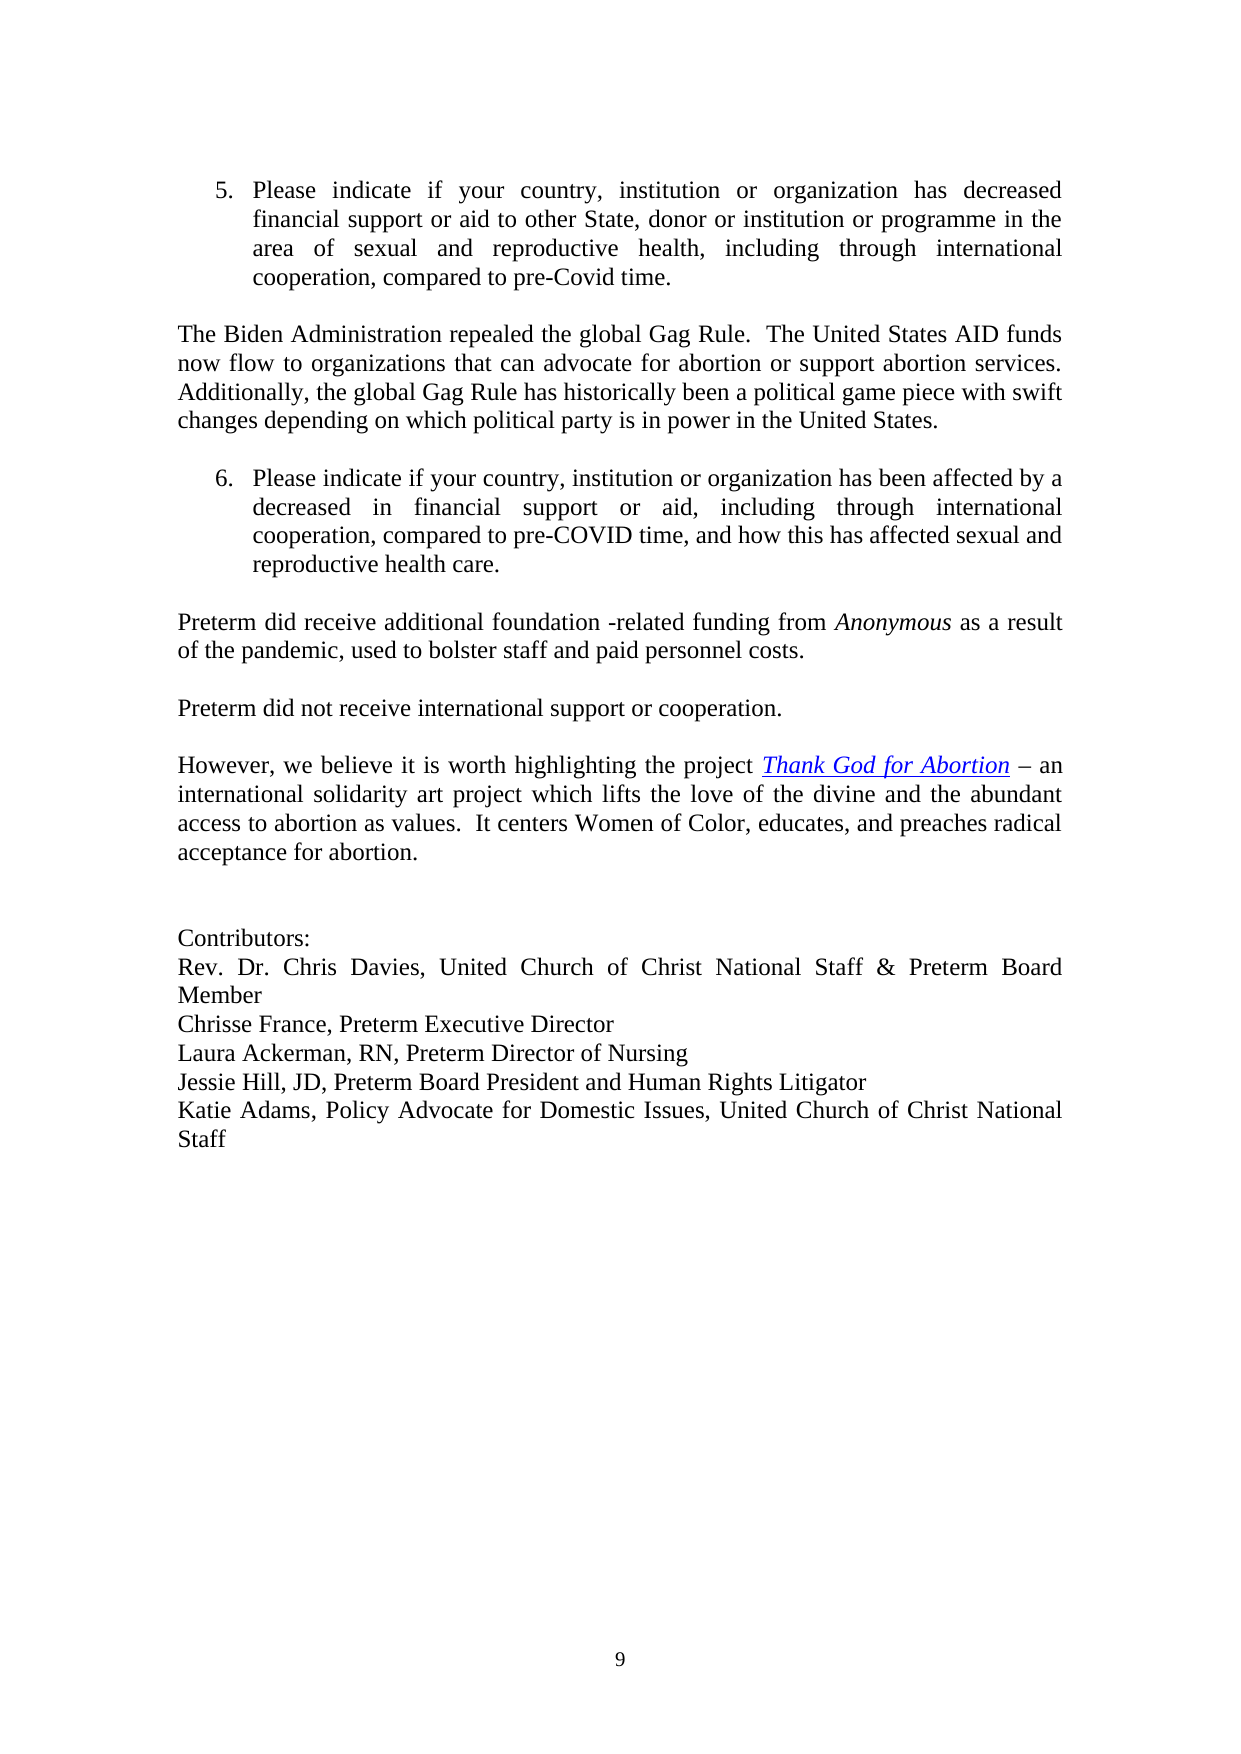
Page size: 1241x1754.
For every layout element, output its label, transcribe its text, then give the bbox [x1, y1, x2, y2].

text Contributors: [177, 923, 1063, 952]
text Preterm did receive additional foundation -related funding from Anonymous as a result of the pandemic, used to bolster staff and paid personnel costs. [177, 607, 1063, 664]
list Please indicate if your country, institution or organization has been affected by a decreased in financial support or aid, including through international cooperation, compared to pre-COVID time, and how this has affected sexual and reproductive health care. [215, 463, 1063, 578]
text Chrisse France, Preterm Executive Director [177, 1009, 1063, 1038]
list Please indicate if your country, institution or organization has decreased financial support or aid to other State, donor or institution or programme in the area of sexual and reproductive health, including through international cooperation, compared to pre-Covid time. [215, 176, 1063, 291]
text However, we believe it is worth highlighting the project Thank God for Abortion – an international solidarity art project which lifts the love of the divine and the abundant access to abortion as values. It centers Women of Color, educates, and preaches radical acceptance for abortion. [177, 751, 1063, 866]
text Jessie Hill, JD, Preterm Board President and Human Rights Litigator [177, 1067, 1063, 1096]
text Preterm did not receive international support or cooperation. [177, 693, 1063, 722]
text Laura Ackerman, RN, Preterm Director of Nursing [177, 1038, 1063, 1067]
text Katie Adams, Policy Advocate for Domestic Issues, United Church of Christ National Staff [177, 1096, 1063, 1153]
text Rev. Dr. Chris Davies, United Church of Christ National Staff & Preterm Board Member [177, 952, 1063, 1009]
text The Biden Administration repealed the global Gag Rule. The United States AID funds now flow to organizations that can advocate for abortion or support abortion services. Additionally, the global Gag Rule has historically been a political game piece with swift changes depending on which political party is in power in the United States. [177, 319, 1063, 434]
